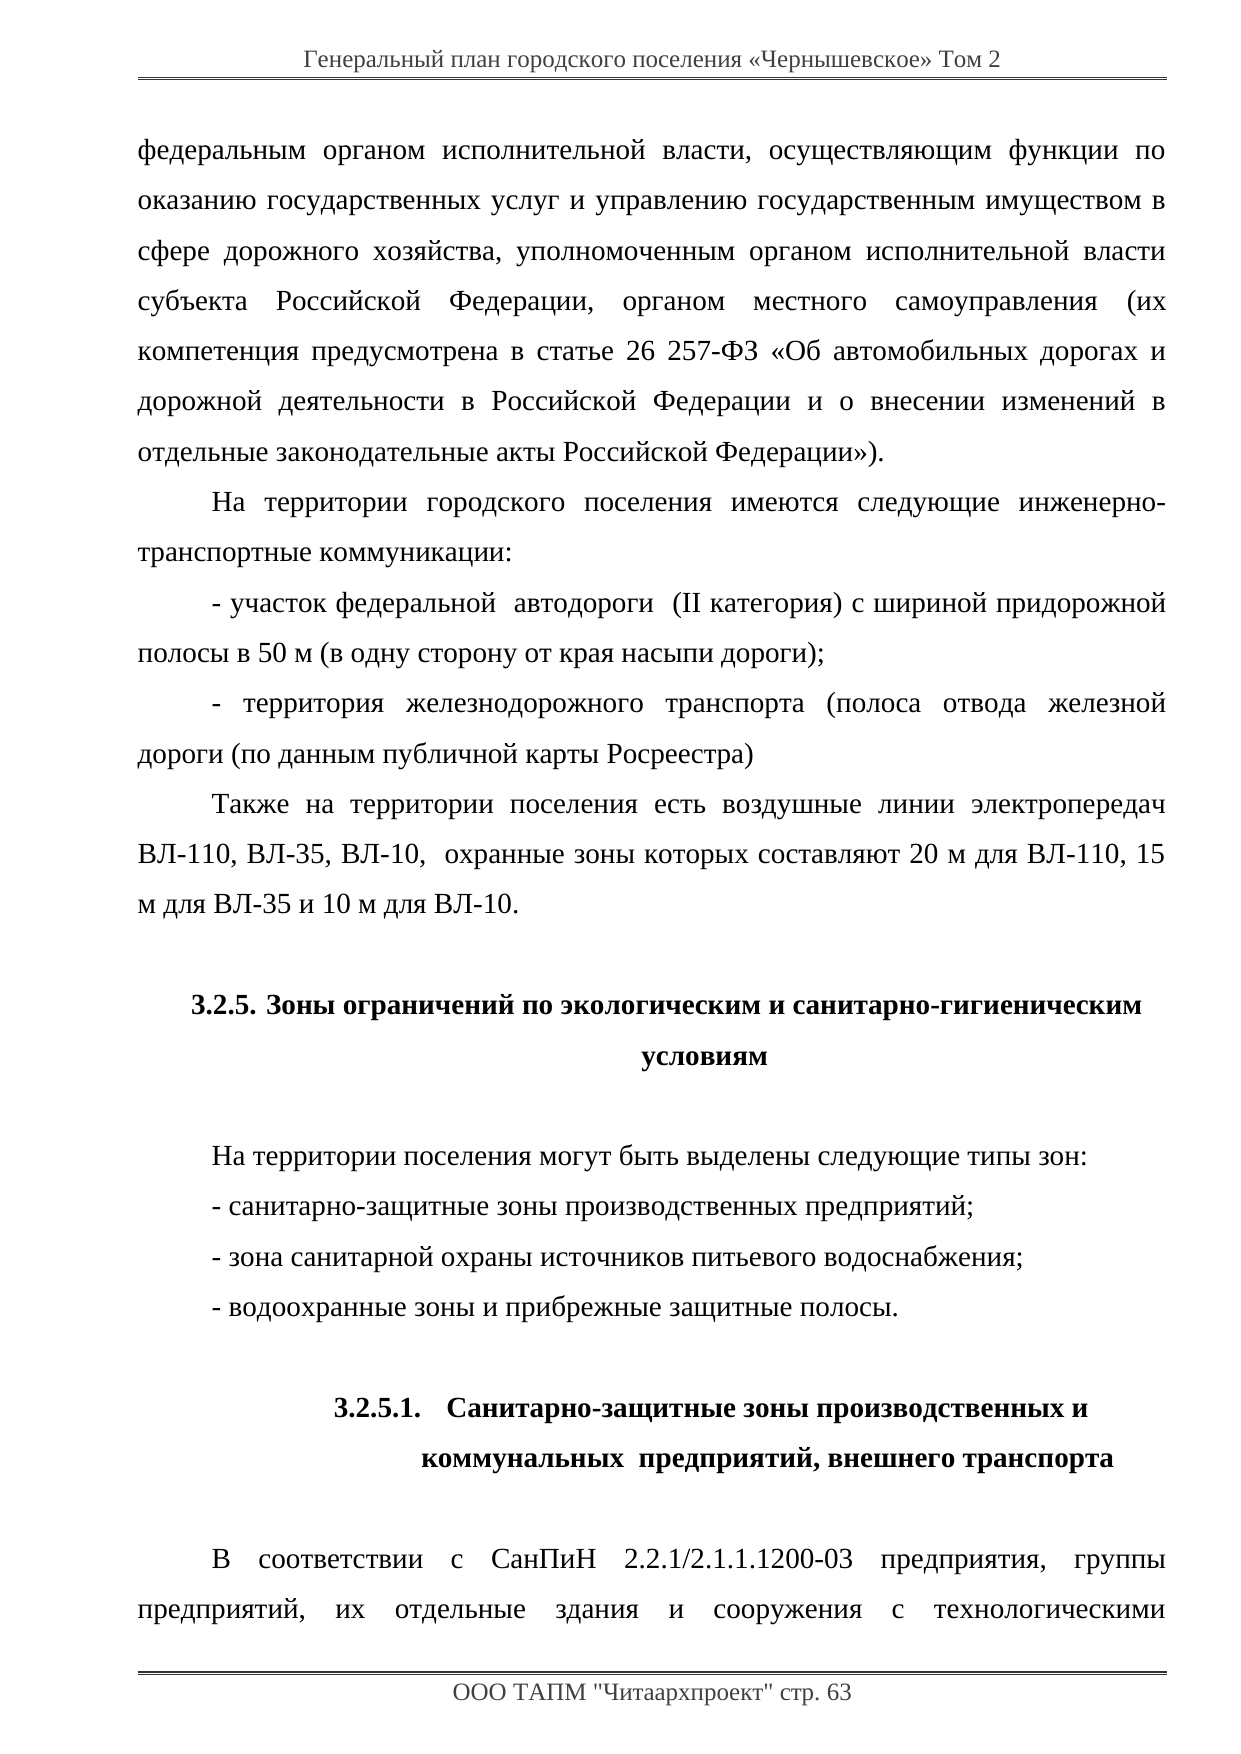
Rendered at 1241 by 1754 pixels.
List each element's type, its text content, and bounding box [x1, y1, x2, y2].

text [137, 1541, 1167, 1624]
text - участок федеральной автодороги (II категория) с шириной придорожной полосы в 50 м (в одну сторону от края насыпи дороги); [137, 585, 1167, 669]
subtitle Санитарно-защитные зоны производственных и коммунальных предприятий, внешнего транспорта [256, 1390, 1167, 1474]
text На территории городского поселения имеются следующие инженерно-транспортные коммуникации: [137, 484, 1167, 568]
text На территории поселения могут быть выделены следующие типы зон: [137, 1138, 1167, 1172]
text - территория железнодорожного транспорта (полоса отвода железной дороги (по данным публичной карты Росреестра) [137, 685, 1167, 769]
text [137, 132, 1167, 467]
text Также на территории поселения есть воздушные линии электропередач ВЛ-110, ВЛ-35, ВЛ-10, охранные зоны которых составляют 20 м для ВЛ-110, 15 м для ВЛ-35 и 10 м для ВЛ-10. [137, 786, 1167, 920]
subtitle Зоны ограничений по экологическим и санитарно-гигиеническим условиям [167, 987, 1167, 1071]
text - санитарно-защитные зоны производственных предприятий; [137, 1188, 1167, 1222]
text - зона санитарной охраны источников питьевого водоснабжения; [137, 1239, 1167, 1272]
text - водоохранные зоны и прибрежные защитные полосы. [137, 1289, 1167, 1323]
